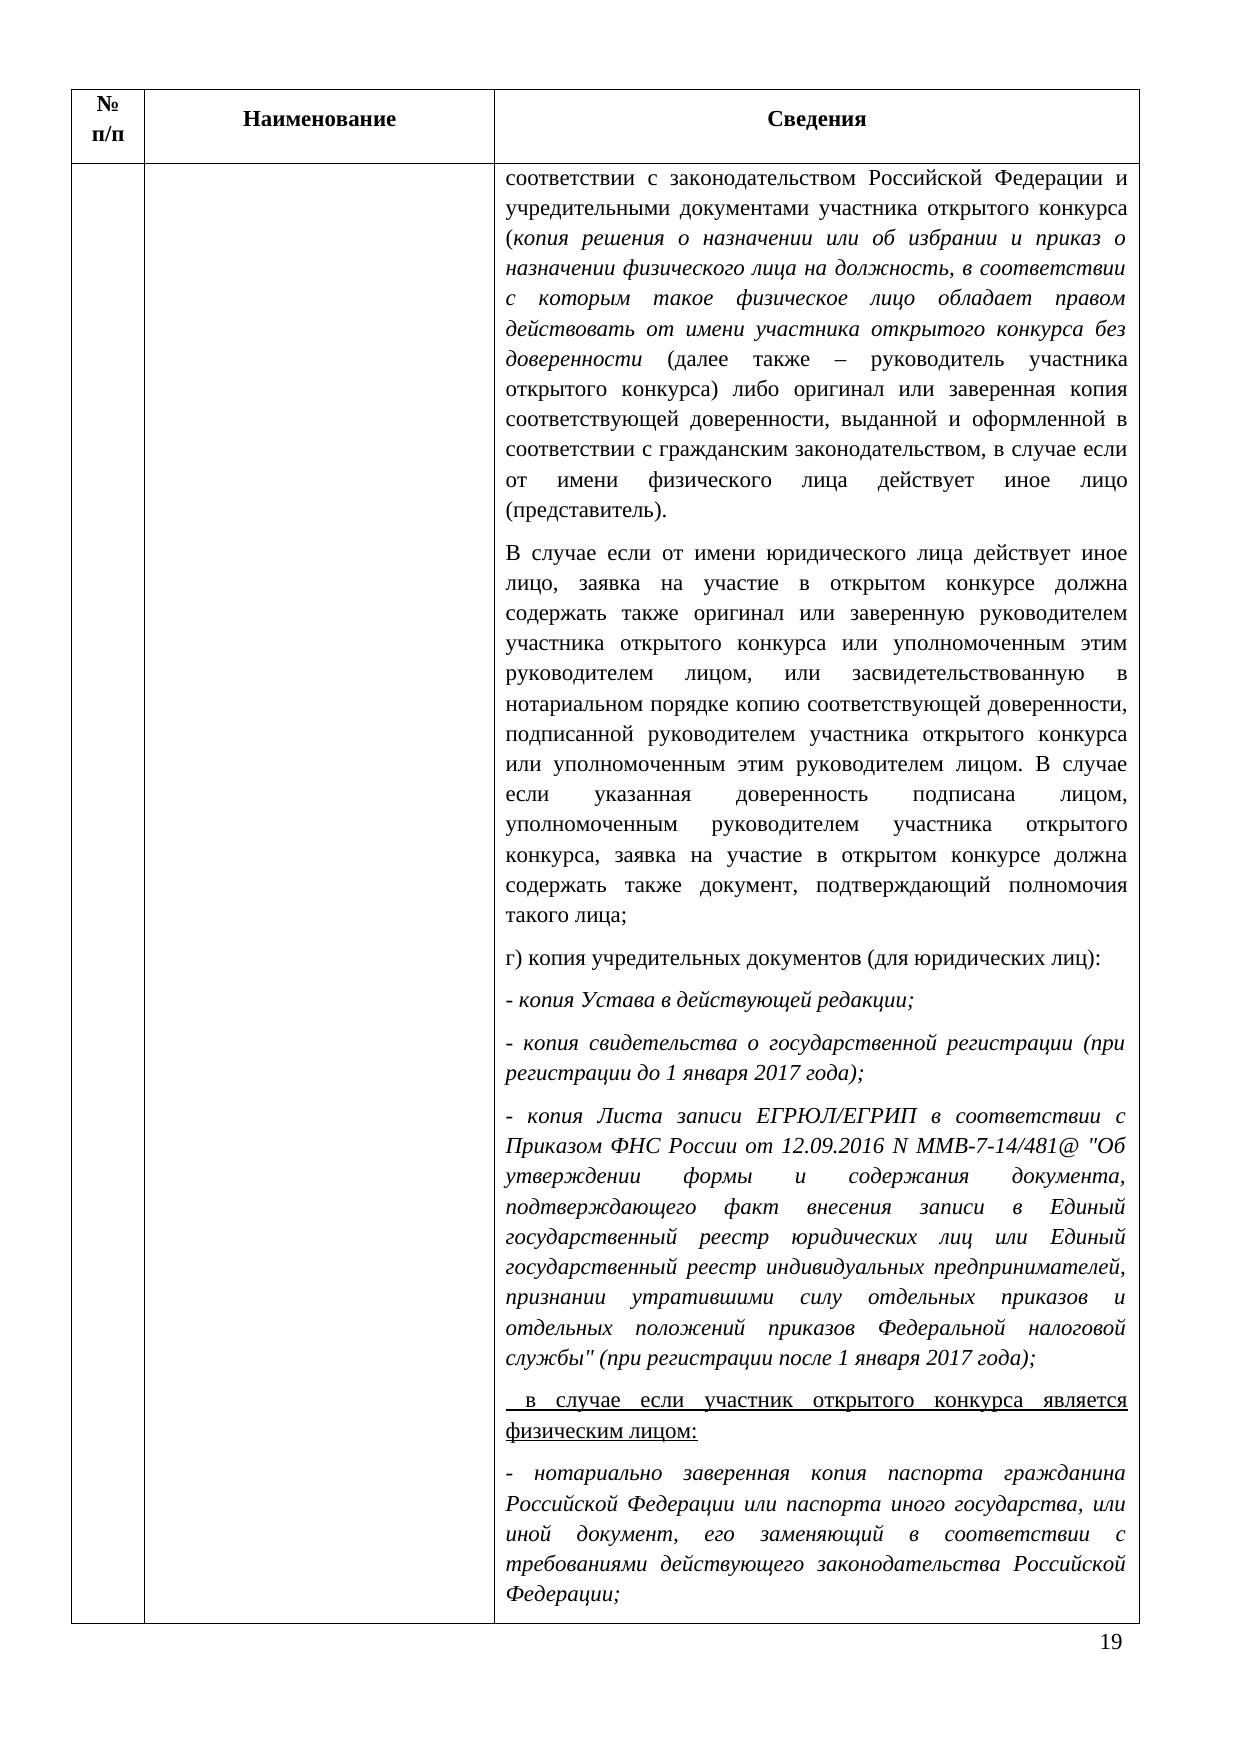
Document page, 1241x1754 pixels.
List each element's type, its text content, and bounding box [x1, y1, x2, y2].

table_cell 3 [72, 164, 144, 1623]
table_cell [145, 164, 494, 1623]
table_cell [495, 164, 1139, 1623]
table_header Наименование [145, 90, 494, 163]
table_header Сведения [495, 90, 1139, 163]
table_header № п/п [72, 90, 144, 163]
